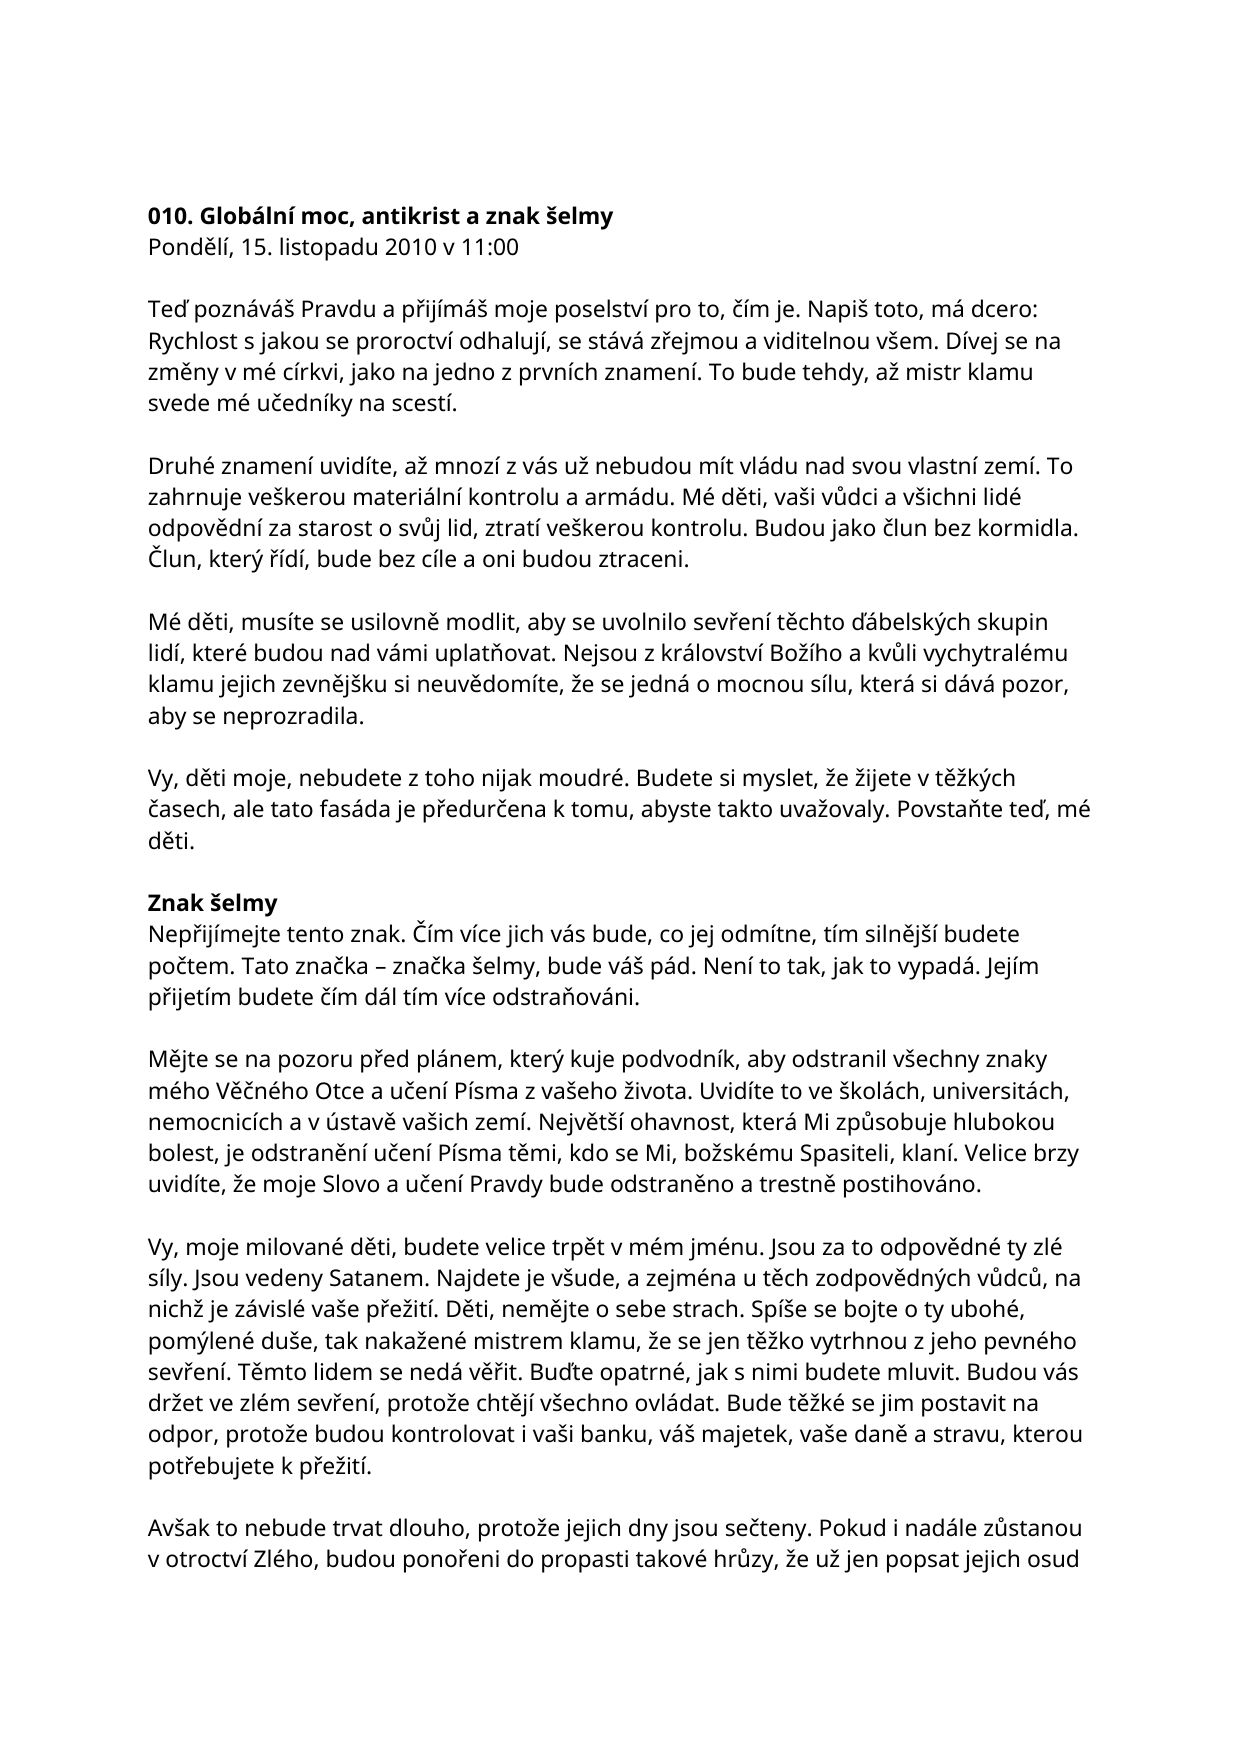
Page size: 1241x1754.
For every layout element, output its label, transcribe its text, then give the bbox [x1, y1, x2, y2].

text Nepřijímejte tento znak. Čím více jich vás bude, co jej odmítne, tím silnější budete počtem. Tato značka – značka šelmy, bude váš pád. Není to tak, jak to vypadá. Jejím přijetím budete čím dál tím více odstraňováni. [148, 918, 1093, 1012]
text Pondělí, 15. listopadu 2010 v 11:00 [148, 231, 1093, 262]
text Mé děti, musíte se usilovně modlit, aby se uvolnilo sevření těchto ďábelských skupin lidí, které budou nad vámi uplatňovat. Nejsou z království Božího a kvůli vychytralému klamu jejich zevnějšku si neuvědomíte, že se jedná o mocnou sílu, která si dává pozor, aby se neprozradila. [148, 606, 1093, 731]
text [148, 1512, 1093, 1575]
text Teď poznáváš Pravdu a přijímáš moje poselství pro to, čím je. Napiš toto, má dcero: Rychlost s jakou se proroctví odhalují, se stává zřejmou a viditelnou všem. Dívej se na změny v mé církvi, jako na jedno z prvních znamení. To bude tehdy, až mistr klamu svede mé učedníky na scestí. [148, 293, 1093, 418]
text Znak šelmy [148, 887, 1093, 918]
text Druhé znamení uvidíte, až mnozí z vás už nebudou mít vládu nad svou vlastní zemí. To zahrnuje veškerou materiální kontrolu a armádu. Mé děti, vaši vůdci a všichni lidé odpovědní za starost o svůj lid, ztratí veškerou kontrolu. Budou jako člun bez kormidla. Člun, který řídí, bude bez cíle a oni budou ztraceni. [148, 450, 1093, 575]
text Mějte se na pozoru před plánem, který kuje podvodník, aby odstranil všechny znaky mého Věčného Otce a učení Písma z vašeho života. Uvidíte to ve školách, universitách, nemocnicích a v ústavě vašich zemí. Největší ohavnost, která Mi způsobuje hlubokou bolest, je odstranění učení Písma těmi, kdo se Mi, božskému Spasiteli, klaní. Velice brzy uvidíte, že moje Slovo a učení Pravdy bude odstraněno a trestně postihováno. [148, 1043, 1093, 1200]
text Vy, děti moje, nebudete z toho nijak moudré. Budete si myslet, že žijete v těžkých časech, ale tato fasáda je předurčena k tomu, abyste takto uvažovaly. Povstaňte teď, mé děti. [148, 762, 1093, 856]
text Vy, moje milované děti, budete velice trpět v mém jménu. Jsou za to odpovědné ty zlé síly. Jsou vedeny Satanem. Najdete je všude, a zejména u těch zodpovědných vůdců, na nichž je závislé vaše přežití. Děti, nemějte o sebe strach. Spíše se bojte o ty ubohé, pomýlené duše, tak nakažené mistrem klamu, že se jen těžko vytrhnou z jeho pevného sevření. Těmto lidem se nedá věřit. Buďte opatrné, jak s nimi budete mluvit. Budou vás držet ve zlém sevření, protože chtějí všechno ovládat. Bude těžké se jim postavit na odpor, protože budou kontrolovat i vaši banku, váš majetek, vaše daně a stravu, kterou potřebujete k přežití. [148, 1231, 1093, 1481]
text 010. Globální moc, antikrist a znak šelmy [148, 200, 1093, 231]
